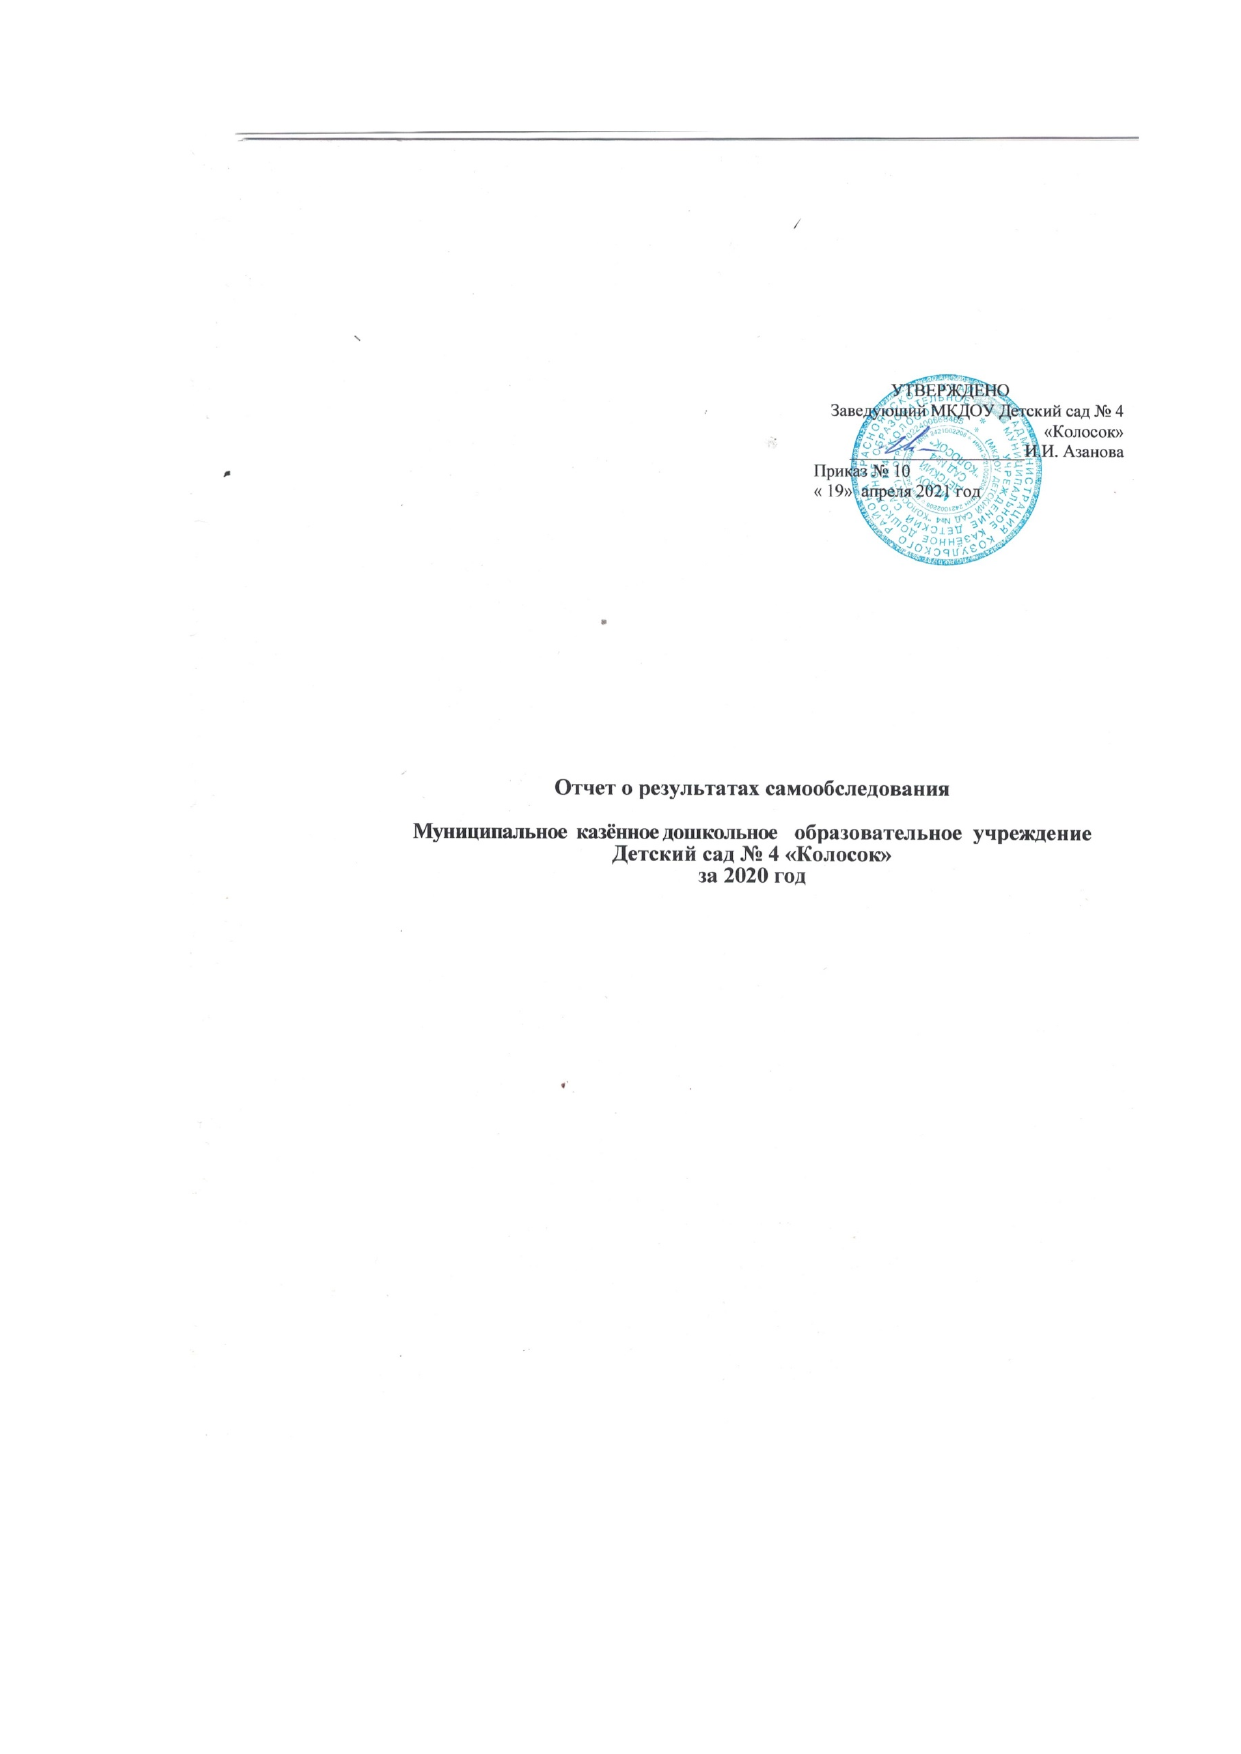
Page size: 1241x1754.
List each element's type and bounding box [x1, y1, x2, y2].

picture [177, 118, 1152, 1458]
